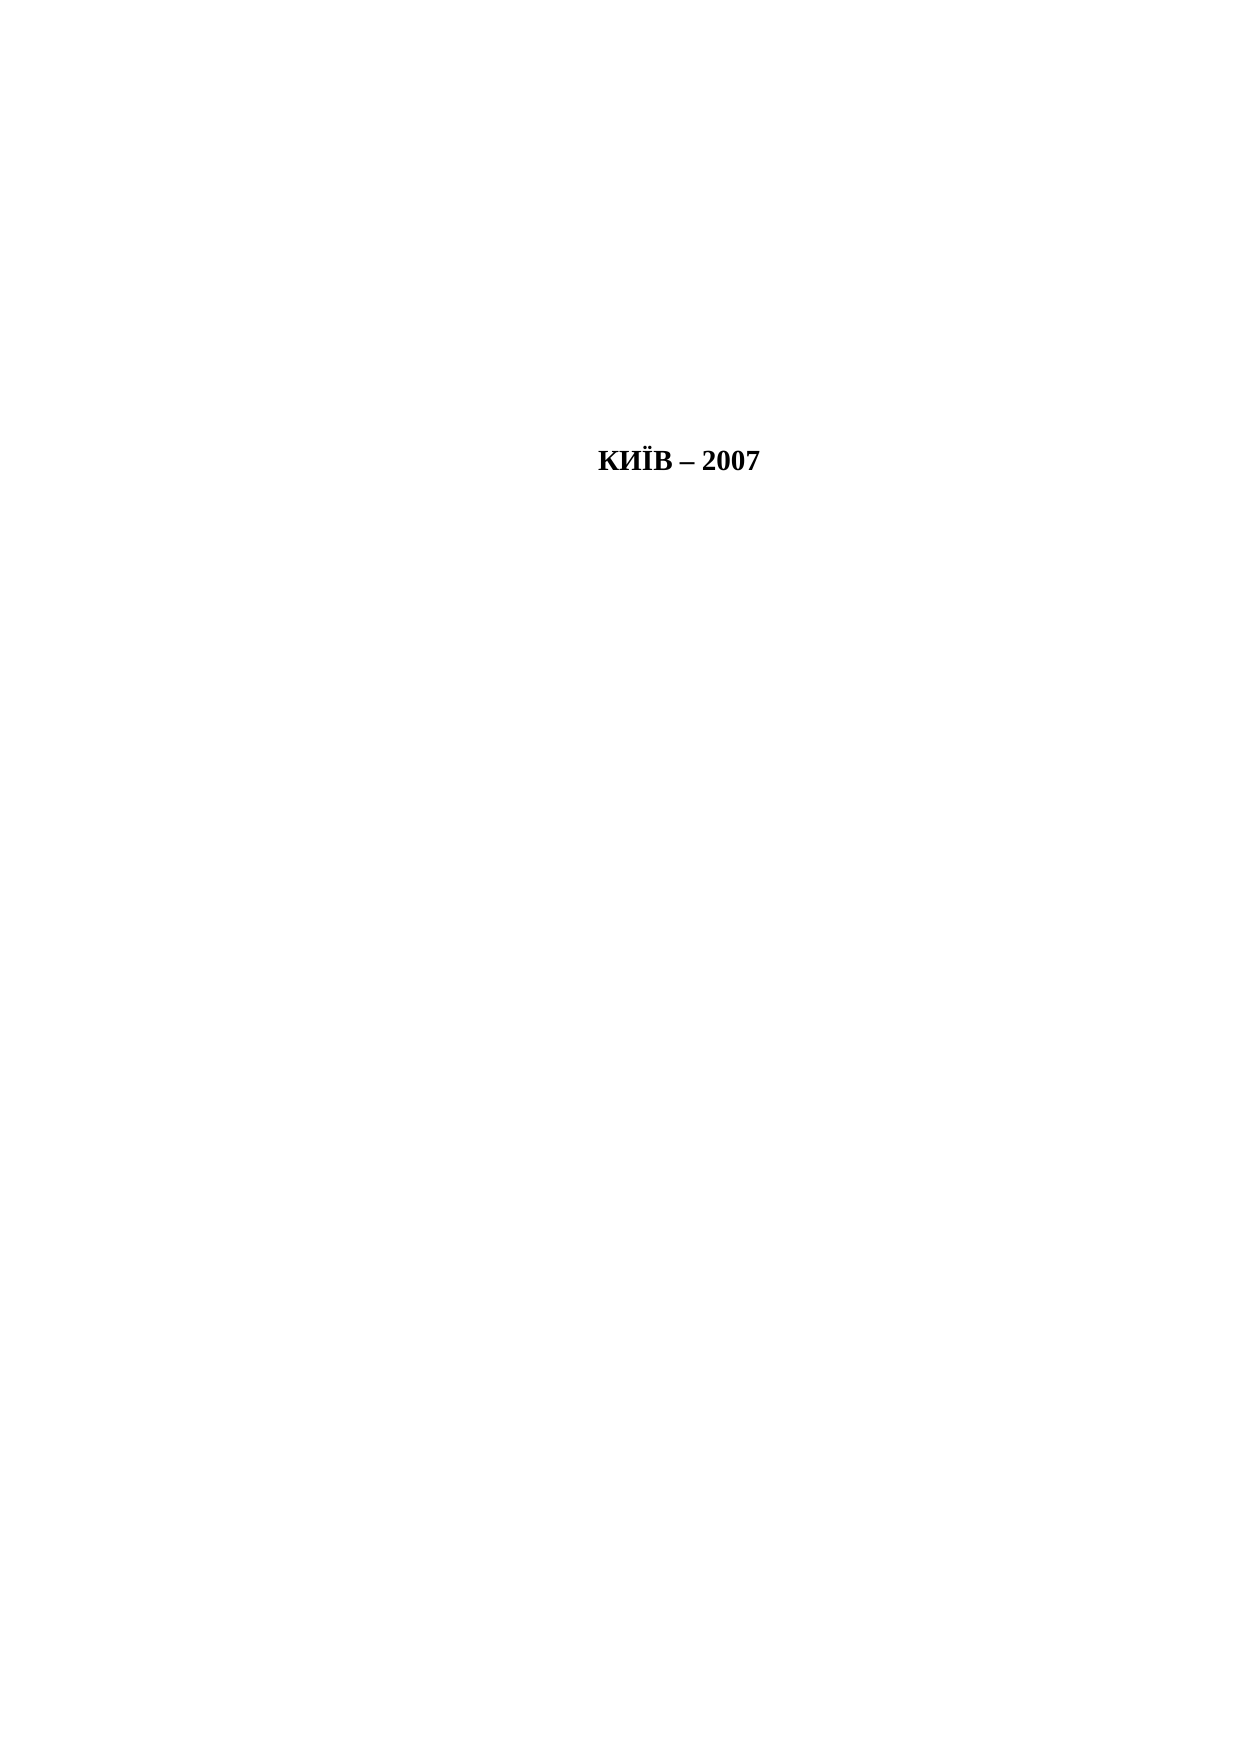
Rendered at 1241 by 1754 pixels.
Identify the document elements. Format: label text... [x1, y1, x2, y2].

text КИЇВ – 2007 [177, 443, 1152, 477]
